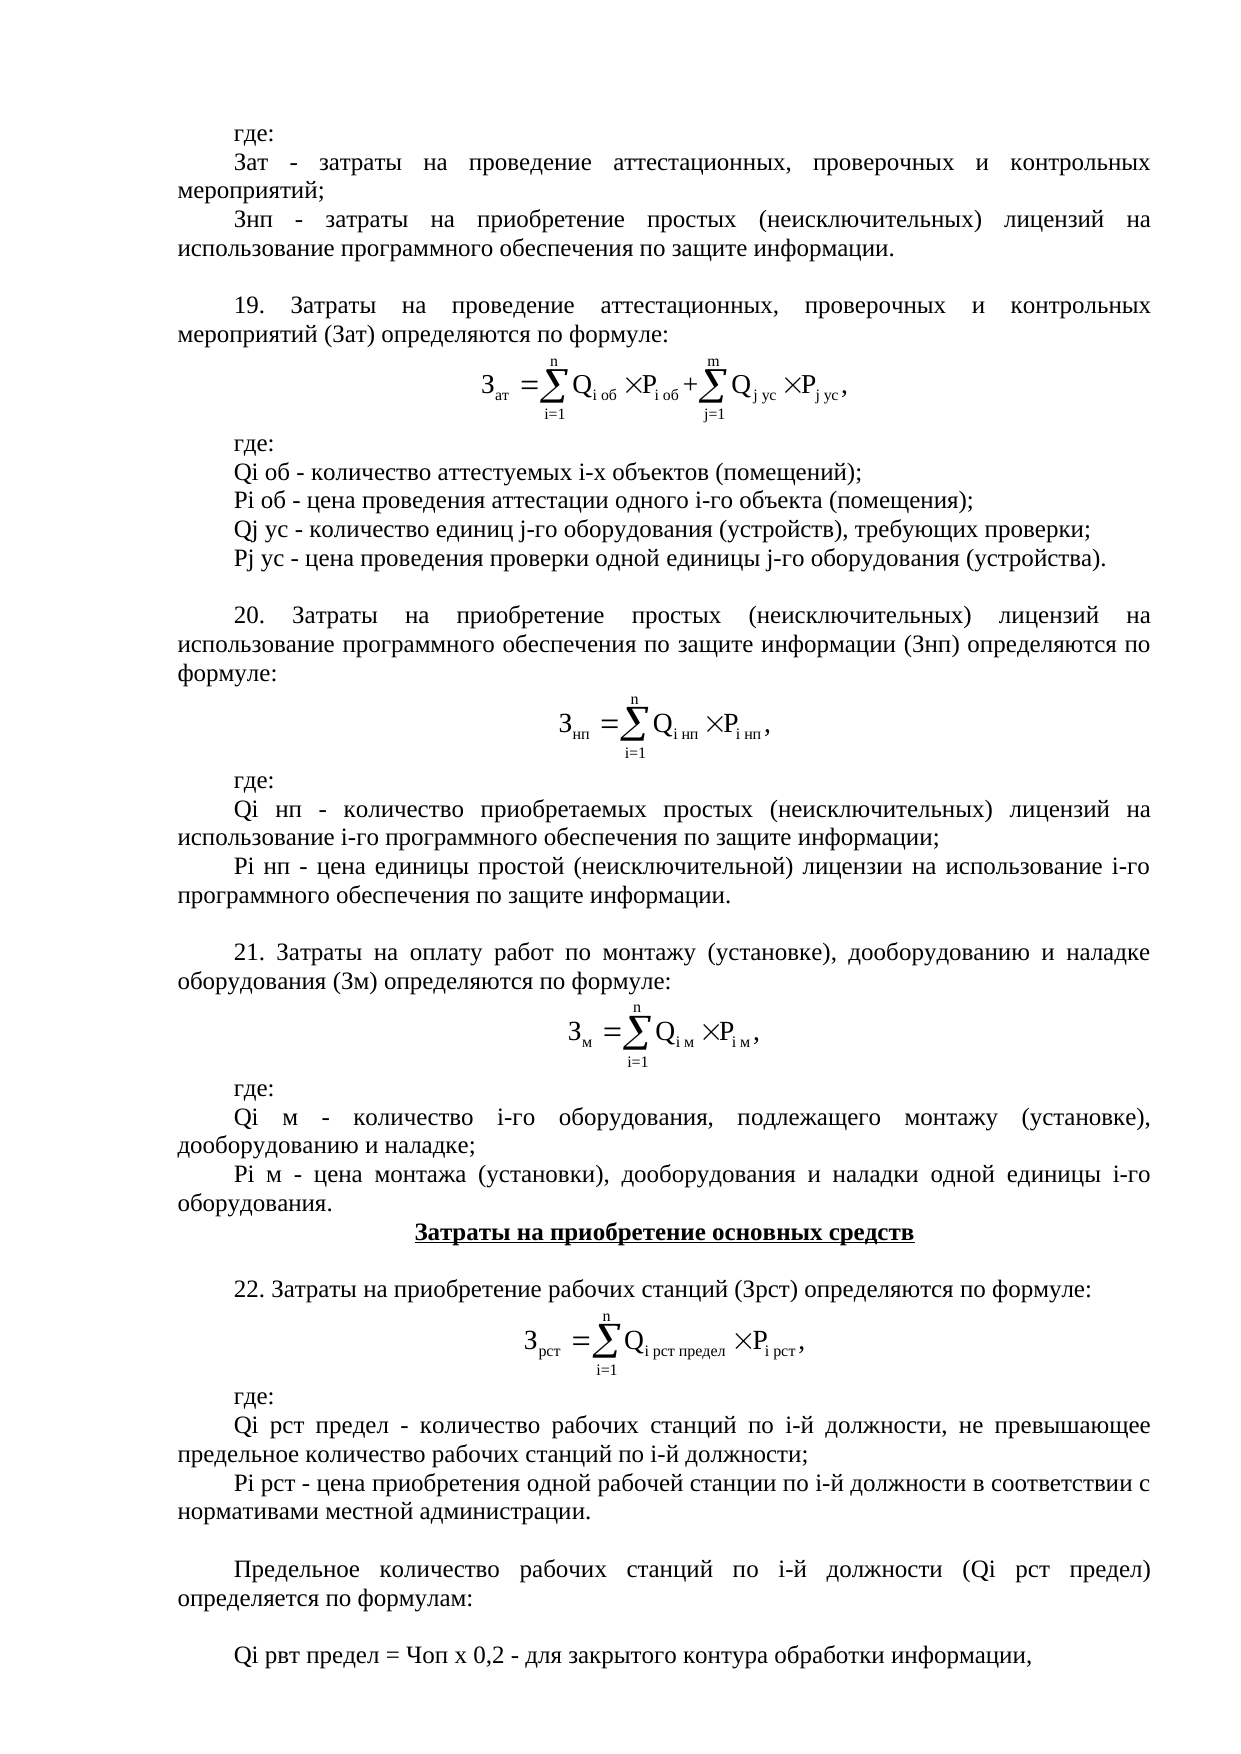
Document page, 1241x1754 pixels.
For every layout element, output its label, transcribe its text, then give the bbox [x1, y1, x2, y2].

text 19. Затраты на проведение аттестационных, проверочных и контрольных мероприятий (Зат) определяются по формуле: [177, 291, 1152, 348]
text Qi рст предел - количество рабочих станций по i-й должности, не превышающее предельное количество рабочих станций по i-й должности; [177, 1410, 1152, 1468]
text 21. Затраты на оплату работ по монтажу (установке), дооборудованию и наладке оборудования (Зм) определяются по формуле: [177, 937, 1152, 995]
text где: [177, 118, 1152, 147]
text Зат - затраты на проведение аттестационных, проверочных и контрольных мероприятий; [177, 147, 1152, 204]
text где: [177, 1073, 1152, 1102]
text Qi об - количество аттестуемых i-х объектов (помещений); [177, 457, 1152, 485]
text Pj ус - цена проведения проверки одной единицы j-го оборудования (устройства). [177, 543, 1152, 572]
text где: [177, 1381, 1152, 1410]
text Pi м - цена монтажа (установки), дооборудования и наладки одной единицы i-го оборудования. [177, 1159, 1152, 1217]
text Знп - затраты на приобретение простых (неисключительных) лицензий на использование программного обеспечения по защите информации. [177, 204, 1152, 262]
text 20. Затраты на приобретение простых (неисключительных) лицензий на использование программного обеспечения по защите информации (Знп) определяются по формуле: [177, 600, 1152, 687]
text Qj ус - количество единиц j-го оборудования (устройств), требующих проверки; [177, 514, 1152, 543]
text Затраты на приобретение основных средств [177, 1217, 1152, 1246]
text Qi м - количество i-го оборудования, подлежащего монтажу (установке), дооборудованию и наладке; [177, 1102, 1152, 1159]
text 22. Затраты на приобретение рабочих станций (Зрст) определяются по формуле: [177, 1274, 1152, 1303]
text Pi об - цена проведения аттестации одного i-го объекта (помещения); [177, 485, 1152, 514]
text где: [177, 765, 1152, 794]
text Qi нп - количество приобретаемых простых (неисключительных) лицензий на использование i-го программного обеспечения по защите информации; [177, 794, 1152, 851]
text Предельное количество рабочих станций по i-й должности (Qi рст предел) определяется по формулам: [177, 1554, 1152, 1611]
text где: [177, 428, 1152, 457]
text Qi рвт предел = Чоп x 0,2 - для закрытого контура обработки информации, [177, 1640, 1152, 1669]
text Pi нп - цена единицы простой (неисключительной) лицензии на использование i-го программного обеспечения по защите информации. [177, 851, 1152, 909]
text Pi рст - цена приобретения одной рабочей станции по i-й должности в соответствии с нормативами местной администрации. [177, 1468, 1152, 1525]
